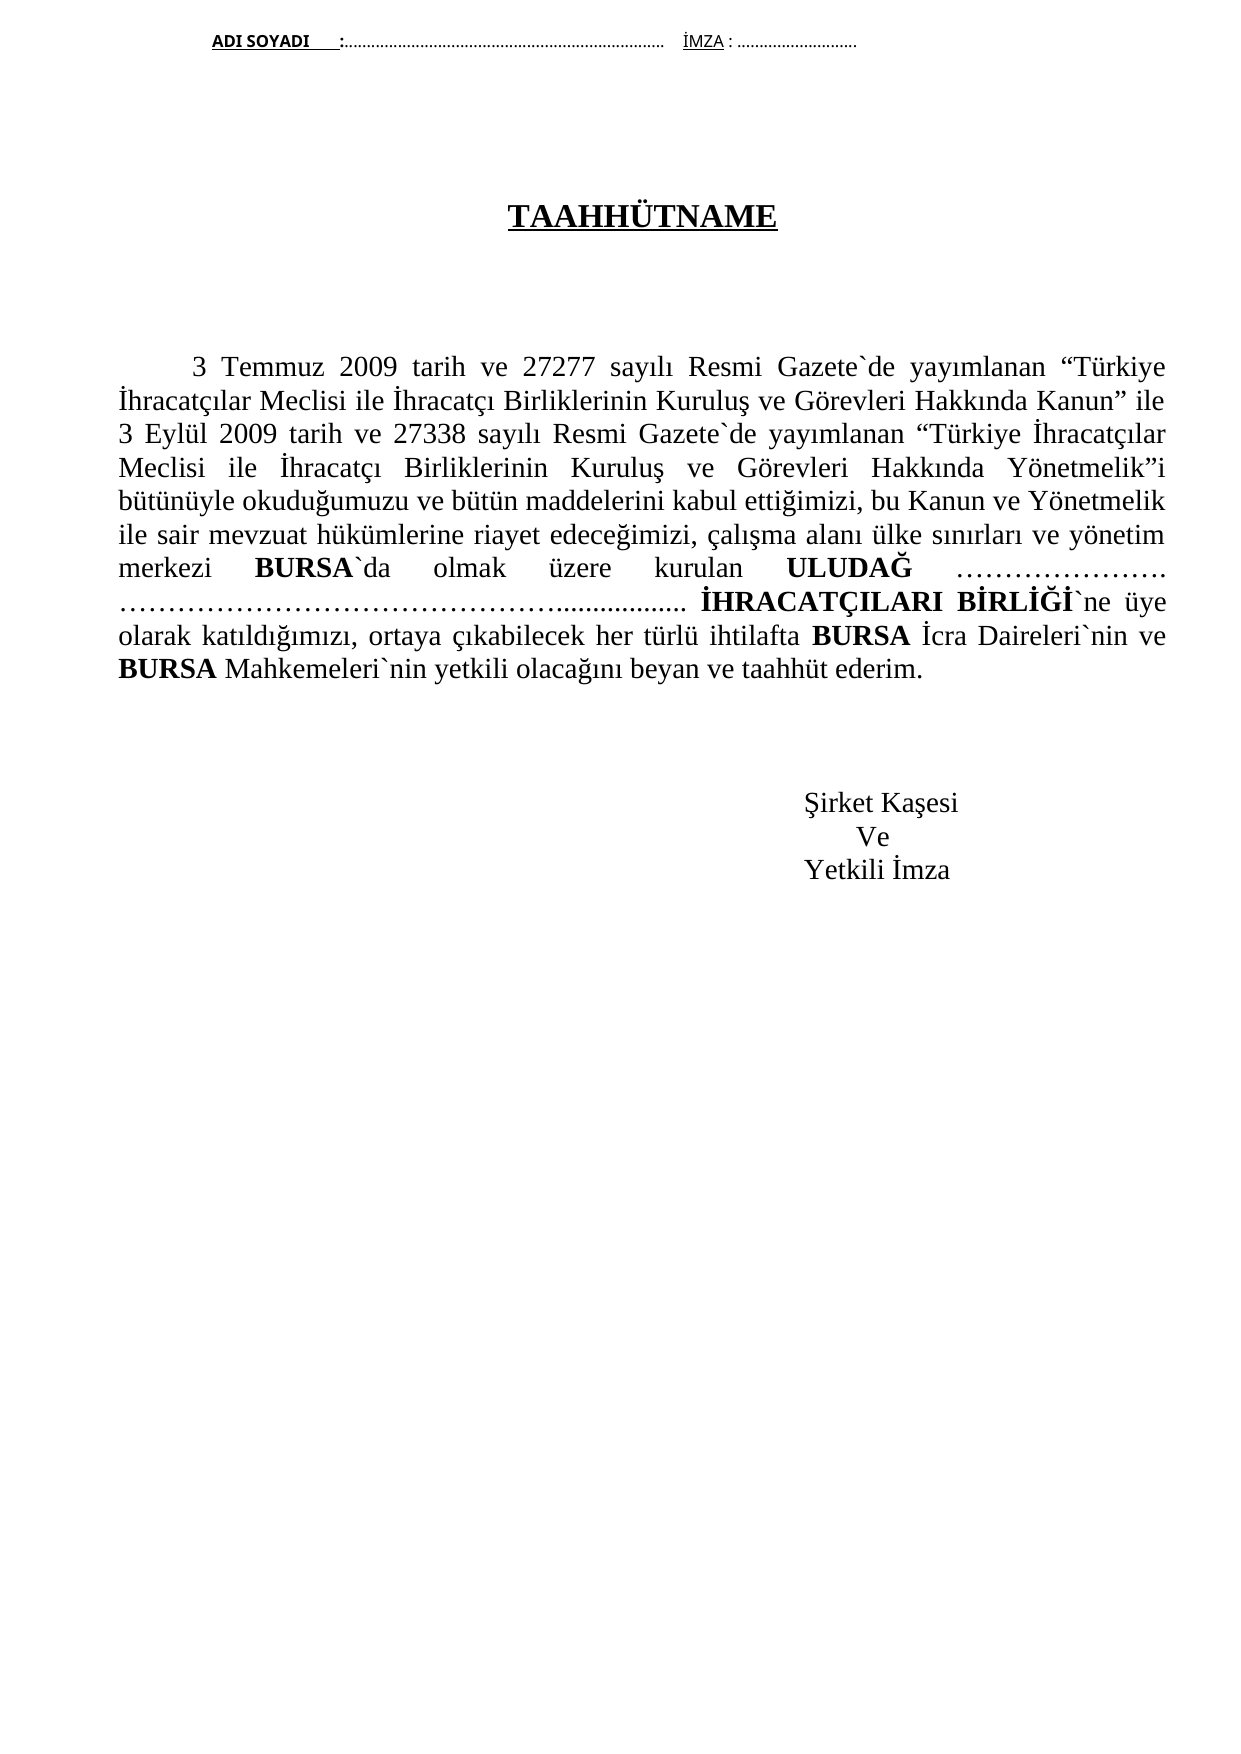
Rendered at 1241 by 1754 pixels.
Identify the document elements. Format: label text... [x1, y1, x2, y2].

text TAAHHÜTNAME [118, 196, 1167, 234]
text 3 Temmuz 2009 tarih ve 27277 sayılı Resmi Gazete`de yayımlanan “Türkiye İhracatçılar Meclisi ile İhracatçı Birliklerinin Kuruluş ve Görevleri Hakkında Kanun” ile 3 Eylül 2009 tarih ve 27338 sayılı Resmi Gazete`de yayımlanan “Türkiye İhracatçılar Meclisi ile İhracatçı Birliklerinin Kuruluş ve Görevleri Hakkında Yönetmelik”i bütünüyle okuduğumuzu ve bütün maddelerini kabul ettiğimizi, bu Kanun ve Yönetmelik ile sair mevzuat hükümlerine riayet edeceğimizi, çalışma alanı ülke sınırları ve yönetim merkezi BURSA`da olmak üzere kurulan ULUDAĞ ………………….……………………………………….................. İHRACATÇILARI BİRLİĞİ`ne üye olarak katıldığımızı, ortaya çıkabilecek her türlü ihtilafta BURSA İcra Daireleri`nin ve BURSA Mahkemeleri`nin yetkili olacağını beyan ve taahhüt ederim. [118, 349, 1167, 685]
text Şirket Kaşesi [118, 785, 1167, 819]
text Ve [118, 819, 1167, 852]
text ADI SOYADI :........................................................................ İMZA : ........................... [212, 29, 1167, 52]
text Yetkili İmza [118, 852, 1167, 886]
